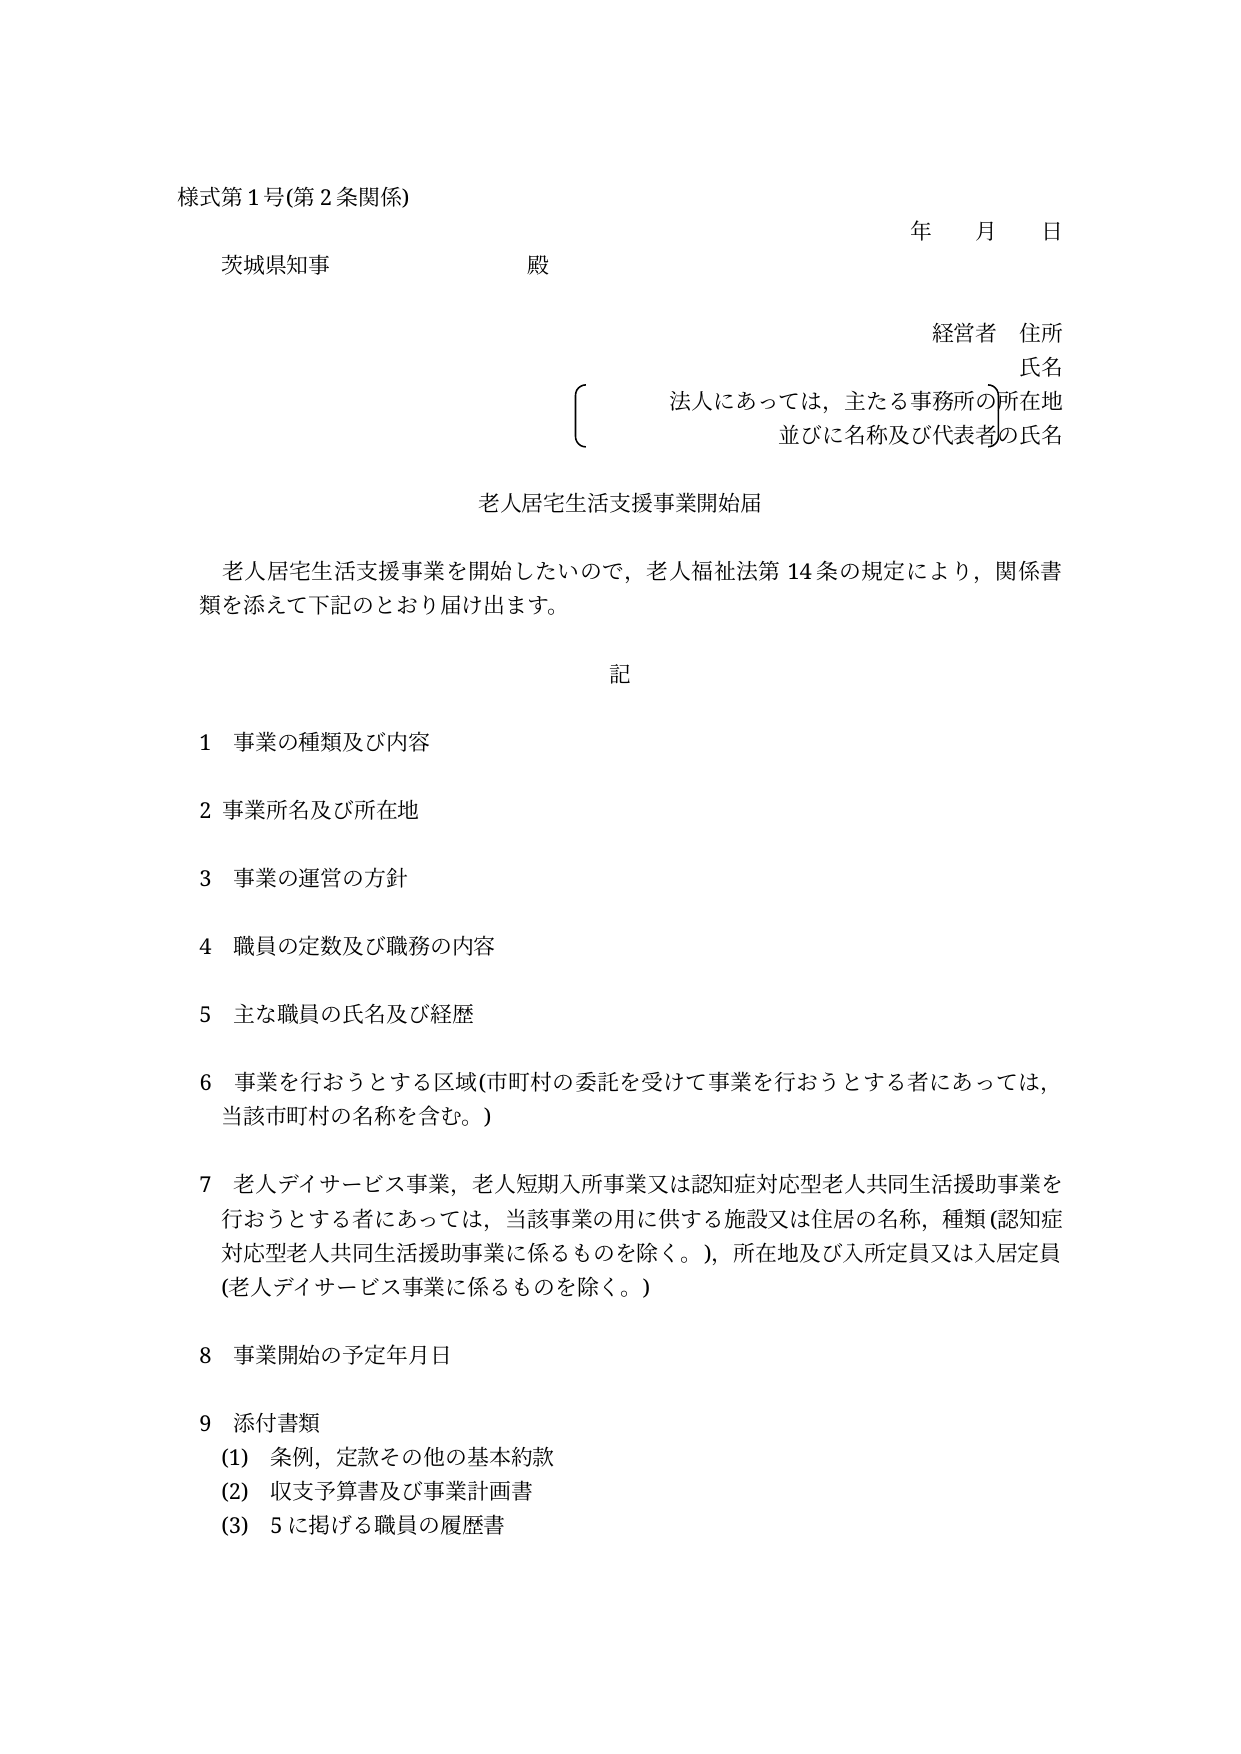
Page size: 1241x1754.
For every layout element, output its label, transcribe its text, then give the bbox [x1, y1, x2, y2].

text 4 職員の定数及び職務の内容 [177, 928, 1063, 962]
text 7 老人デイサービス事業，老人短期入所事業又は認知症対応型老人共同生活援助事業を行おうとする者にあっては，当該事業の用に供する施設又は住居の名称，種類(認知症対応型老人共同生活援助事業に係るものを除く。)，所在地及び入所定員又は入居定員(老人デイサービス事業に係るものを除く。) [177, 1166, 1063, 1303]
text 6 事業を行おうとする区域(市町村の委託を受けて事業を行おうとする者にあっては，当該市町村の名称を含む。) [177, 1064, 1063, 1132]
text 1 事業の種類及び内容 [177, 724, 1063, 758]
text 2 事業所名及び所在地 [177, 792, 1063, 826]
text 記 [177, 656, 1063, 689]
text (1) 条例，定款その他の基本約款 [177, 1439, 1063, 1473]
text 9 添付書類 [177, 1405, 1063, 1439]
text 法人にあっては，主たる事務所の所在地 [177, 383, 1063, 417]
text 老人居宅生活支援事業を開始したいので，老人福祉法第14条の規定により，関係書類を添えて下記のとおり届け出ます。 [177, 553, 1063, 621]
text 3 事業の運営の方針 [177, 860, 1063, 894]
text 並びに名称及び代表者の氏名 [177, 417, 1063, 451]
text 氏名 [177, 349, 1063, 383]
text 8 事業開始の予定年月日 [177, 1337, 1063, 1371]
text 茨城県知事 殿 [177, 247, 1063, 281]
text 年 月 日 [177, 213, 1063, 247]
text 経営者 住所 [177, 315, 1063, 349]
text 様式第1号(第2条関係) [177, 179, 1063, 213]
text (2) 収支予算書及び事業計画書 [177, 1473, 1063, 1507]
text 5 主な職員の氏名及び経歴 [177, 996, 1063, 1030]
text (3) 5に掲げる職員の履歴書 [177, 1507, 1063, 1541]
text 老人居宅生活支援事業開始届 [177, 485, 1063, 519]
